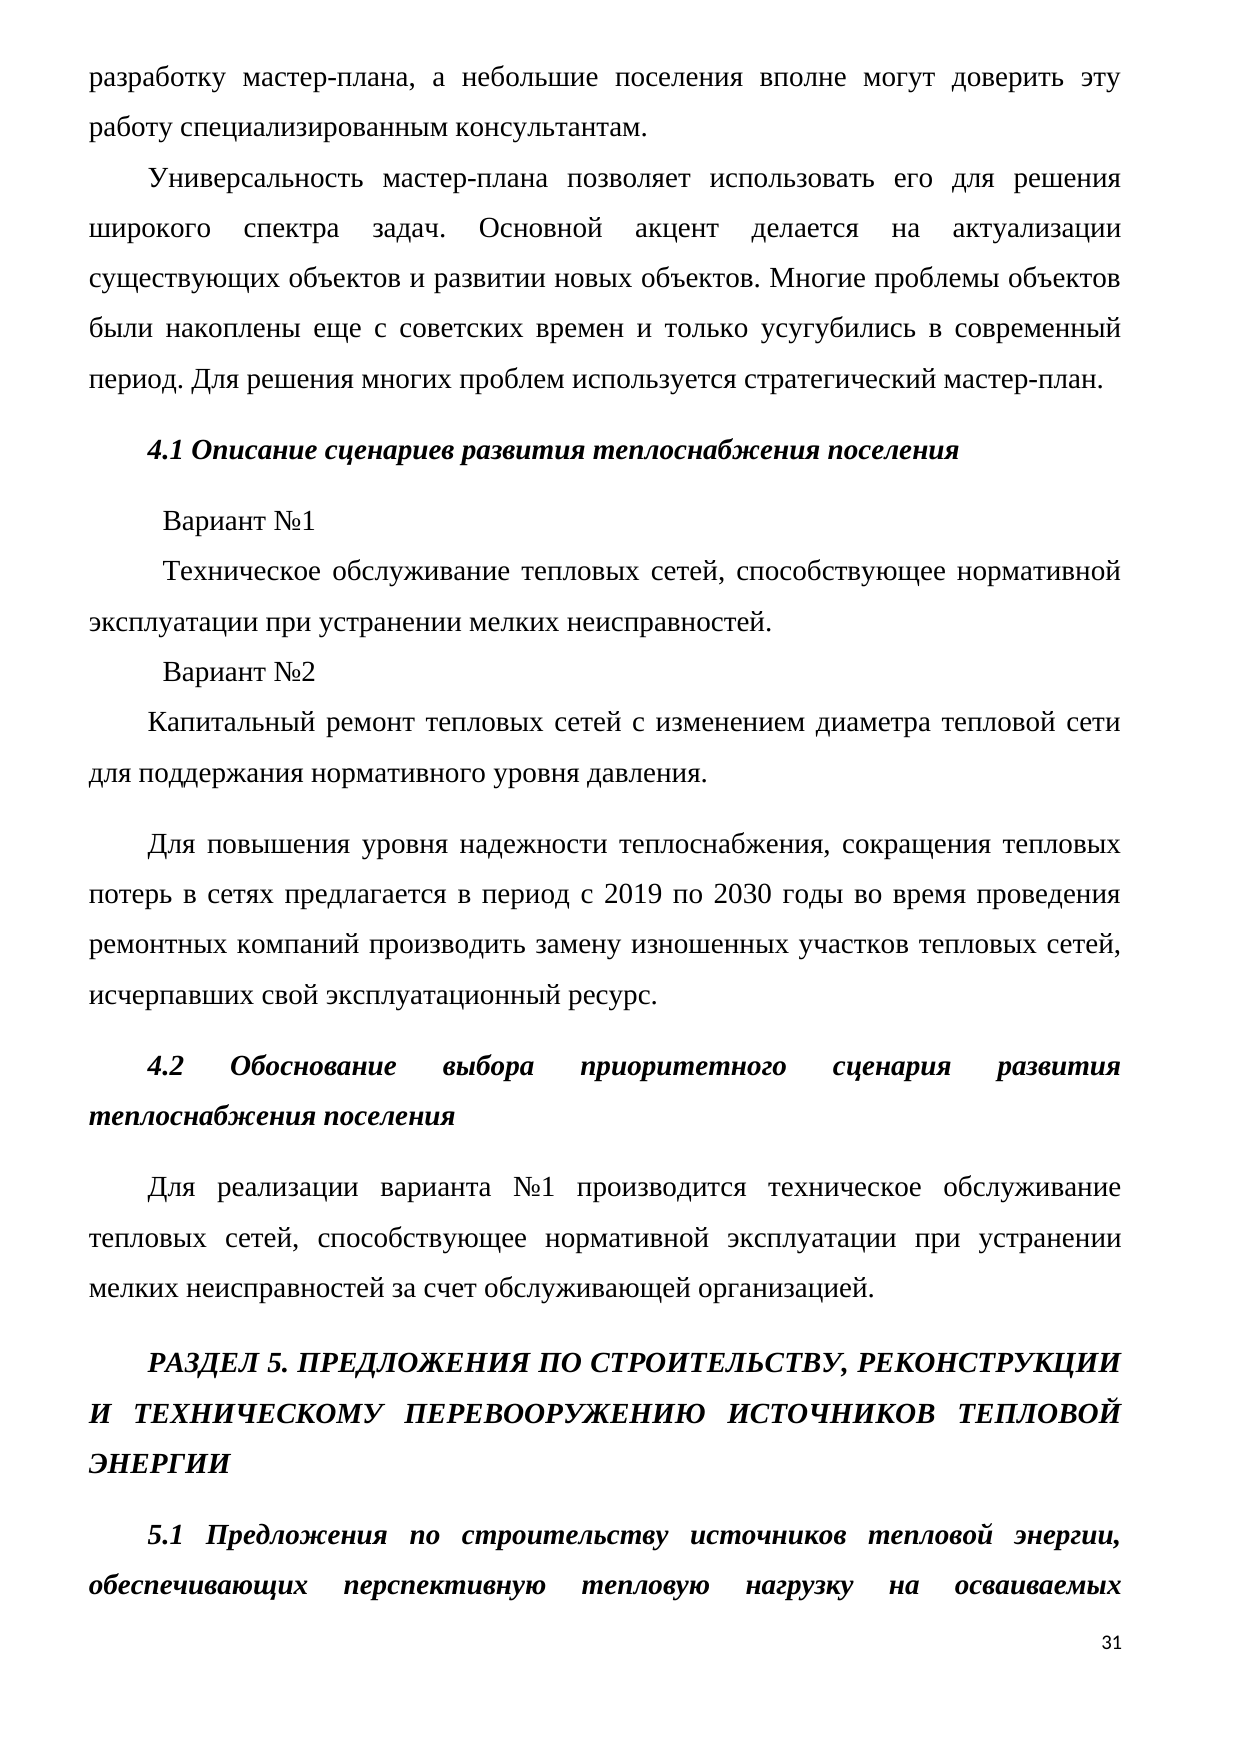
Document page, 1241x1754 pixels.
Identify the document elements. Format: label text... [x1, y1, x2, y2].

text Капитальный ремонт тепловых сетей с изменением диаметра тепловой сети для поддержания нормативного уровня давления. [88, 704, 1122, 788]
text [88, 59, 1122, 143]
text Для повышения уровня надежности теплоснабжения, сокращения тепловых потерь в сетях предлагается в период с 2019 по 2030 годы во время проведения ремонтных компаний производить замену изношенных участков тепловых сетей, исчерпавших свой эксплуатационный ресурс. [88, 826, 1122, 1010]
text 4.2 Обоснование выбора приоритетного сценария развития теплоснабжения поселения [88, 1048, 1122, 1132]
text Техническое обслуживание тепловых сетей, способствующее нормативной эксплуатации при устранении мелких неисправностей. [88, 553, 1122, 637]
text Для реализации варианта №1 производится техническое обслуживание тепловых сетей, способствующее нормативной эксплуатации при устранении мелких неисправностей за счет обслуживающей организацией. [88, 1169, 1122, 1304]
text РАЗДЕЛ 5. ПРЕДЛОЖЕНИЯ ПО СТРОИТЕЛЬСТВУ, РЕКОНСТРУКЦИИ И ТЕХНИЧЕСКОМУ ПЕРЕВООРУЖЕНИЮ ИСТОЧНИКОВ ТЕПЛОВОЙ ЭНЕРГИИ [88, 1345, 1122, 1479]
text 4.1 Описание сценариев развития теплоснабжения поселения [88, 432, 1122, 466]
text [88, 1517, 1122, 1601]
text Универсальность мастер-плана позволяет использовать его для решения широкого спектра задач. Основной акцент делается на актуализации существующих объектов и развитии новых объектов. Многие проблемы объектов были накоплены еще с советских времен и только усугубились в современный период. Для решения многих проблем используется стратегический мастер-план. [88, 160, 1122, 394]
text Вариант №2 [88, 654, 1122, 688]
text Вариант №1 [88, 503, 1122, 537]
